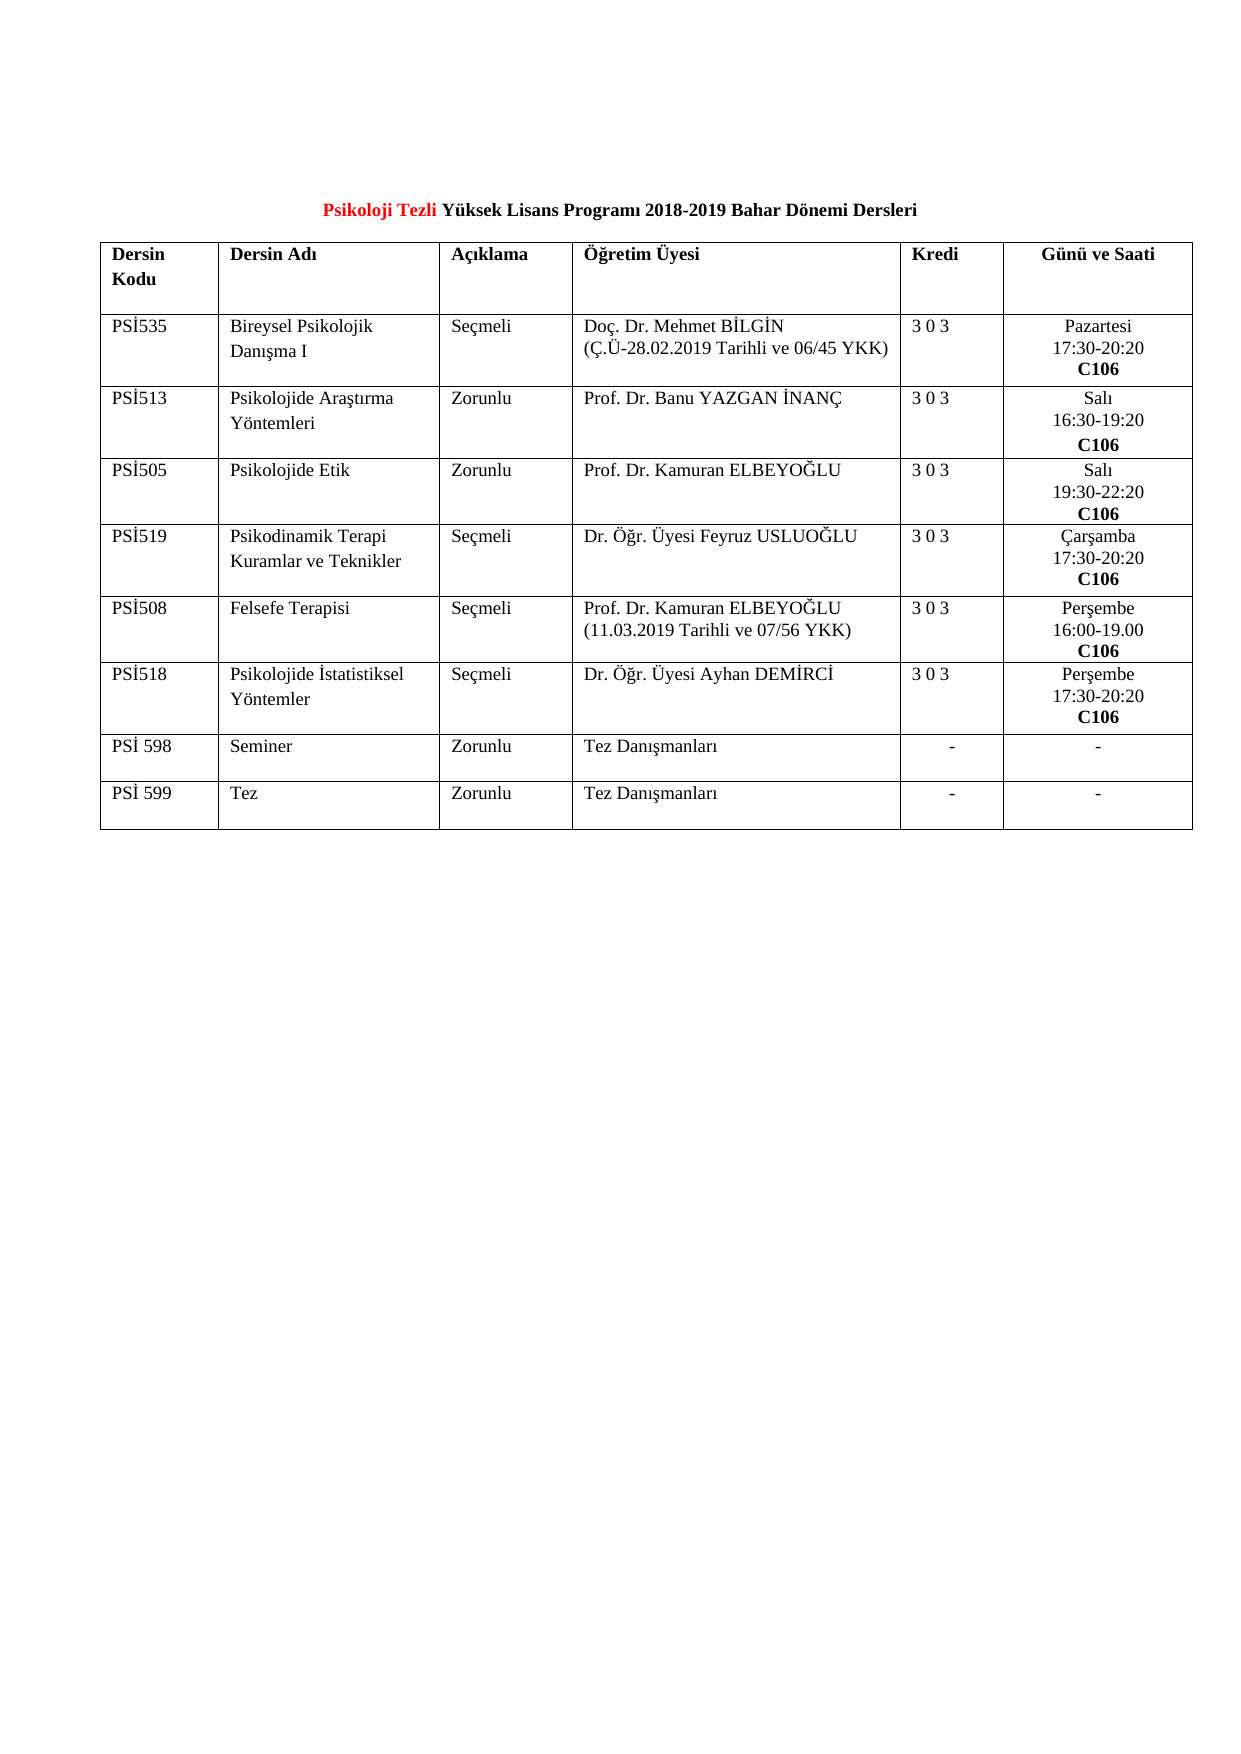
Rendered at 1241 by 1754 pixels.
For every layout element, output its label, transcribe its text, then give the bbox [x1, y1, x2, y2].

table_cell PSİ 598 [101, 735, 218, 781]
text Psikoloji Tezli Yüksek Lisans Programı 2018-2019 Bahar Dönemi Dersleri [148, 199, 1093, 221]
table_cell Doç. Dr. Mehmet BİLGİN (Ç.Ü-28.02.2019 Tarihli ve 06/45 YKK) [573, 315, 900, 386]
table_cell Çarşamba 17:30-20:20 C106 [1004, 525, 1192, 596]
table_cell Salı 16:30-19:20 C106 [1004, 387, 1192, 458]
table_cell Zorunlu [440, 782, 572, 828]
table_cell Prof. Dr. Kamuran ELBEYOĞLU [573, 459, 900, 524]
table_cell PSİ 599 [101, 782, 218, 828]
table_header Kredi [901, 243, 1003, 314]
table_cell Seçmeli [440, 315, 572, 386]
table_cell Salı 19:30-22:20 C106 [1004, 459, 1192, 524]
table_cell 3 0 3 [901, 663, 1003, 734]
table_cell Tez Danışmanları [573, 782, 900, 828]
table_cell PSİ535 [101, 315, 218, 386]
table_cell 3 0 3 [901, 315, 1003, 386]
table_cell - [1004, 735, 1192, 781]
table_header Dersin Adı [219, 243, 439, 314]
table_cell Seçmeli [440, 597, 572, 662]
table_cell 3 0 3 [901, 597, 1003, 662]
table_cell - [901, 735, 1003, 781]
table_cell Pazartesi 17:30-20:20 C106 [1004, 315, 1192, 386]
table_cell Psikolojide Etik [219, 459, 439, 524]
table_cell Dr. Öğr. Üyesi Ayhan DEMİRCİ [573, 663, 900, 734]
table_header Dersin Kodu [101, 243, 218, 314]
table_cell Tez Danışmanları [573, 735, 900, 781]
table_cell Seminer [219, 735, 439, 781]
table_cell 3 0 3 [901, 525, 1003, 596]
table_cell PSİ513 [101, 387, 218, 458]
table_cell Zorunlu [440, 459, 572, 524]
table_cell Prof. Dr. Kamuran ELBEYOĞLU (11.03.2019 Tarihli ve 07/56 YKK) [573, 597, 900, 662]
table_cell Bireysel Psikolojik Danışma I [219, 315, 439, 386]
table_cell Felsefe Terapisi [219, 597, 439, 662]
table_cell 3 0 3 [901, 387, 1003, 458]
table_cell Zorunlu [440, 387, 572, 458]
table_cell - [1004, 782, 1192, 828]
table_cell Dr. Öğr. Üyesi Feyruz USLUOĞLU [573, 525, 900, 596]
table_cell 3 0 3 [901, 459, 1003, 524]
table_cell PSİ508 [101, 597, 218, 662]
table_cell Seçmeli [440, 663, 572, 734]
table_cell PSİ505 [101, 459, 218, 524]
table_cell Seçmeli [440, 525, 572, 596]
table_cell Prof. Dr. Banu YAZGAN İNANÇ [573, 387, 900, 458]
table_cell Perşembe 17:30-20:20 C106 [1004, 663, 1192, 734]
table_header Açıklama [440, 243, 572, 314]
table_cell Zorunlu [440, 735, 572, 781]
table_cell PSİ519 [101, 525, 218, 596]
table_cell Tez [219, 782, 439, 828]
table_cell Perşembe 16:00-19.00 C106 [1004, 597, 1192, 662]
table_cell - [901, 782, 1003, 828]
table_cell Psikolojide Araştırma Yöntemleri [219, 387, 439, 458]
table_header Günü ve Saati [1004, 243, 1192, 314]
table_cell Psikodinamik Terapi Kuramlar ve Teknikler [219, 525, 439, 596]
table_header Öğretim Üyesi [573, 243, 900, 314]
table_cell PSİ518 [101, 663, 218, 734]
table_cell Psikolojide İstatistiksel Yöntemler [219, 663, 439, 734]
